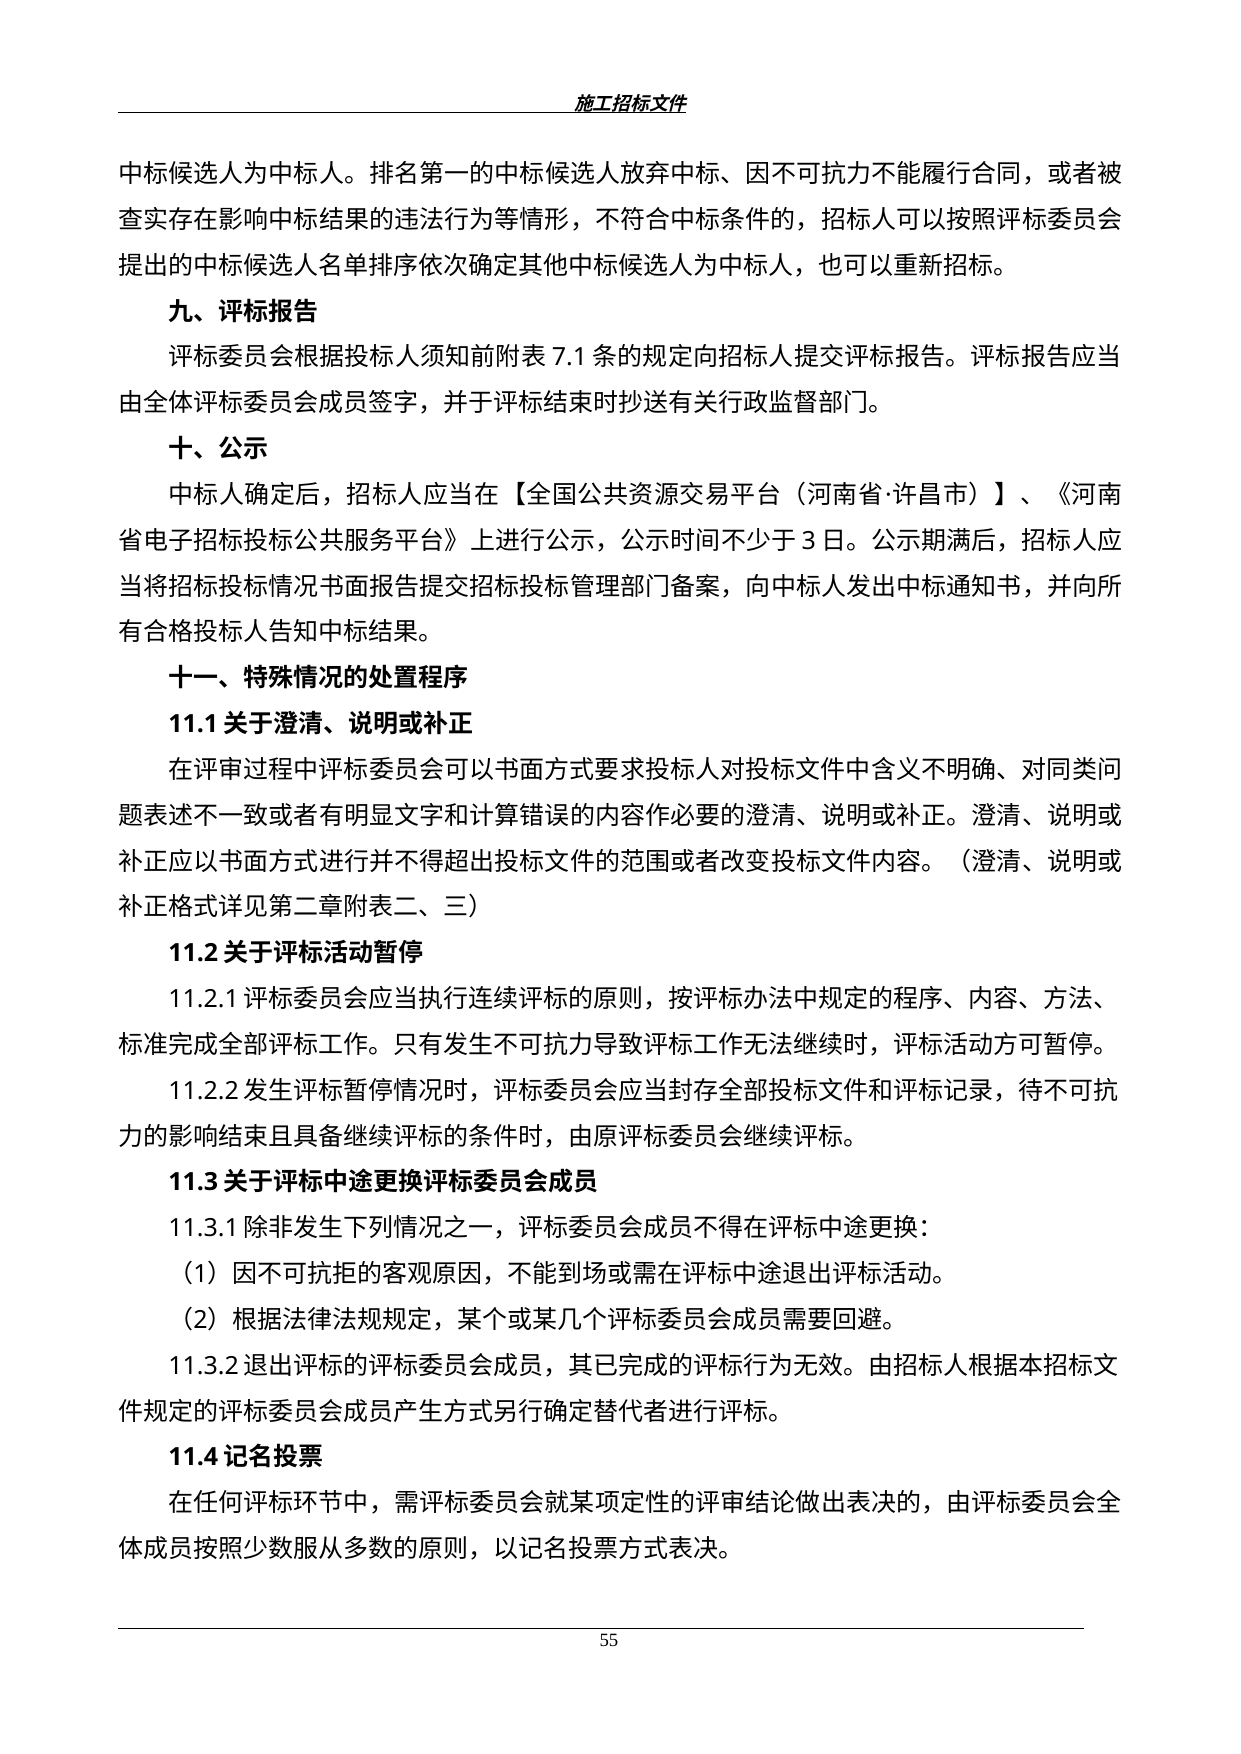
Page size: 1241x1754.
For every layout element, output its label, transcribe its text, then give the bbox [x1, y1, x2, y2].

text 在评审过程中评标委员会可以书面方式要求投标人对投标文件中含义不明确、对同类问题表述不一致或者有明显文字和计算错误的内容作必要的澄清、说明或补正。澄清、说明或补正应以书面方式进行并不得超出投标文件的范围或者改变投标文件内容。（澄清、说明或补正格式详见第二章附表二、三） [118, 742, 1122, 925]
text 十一、特殊情况的处置程序 [118, 650, 1122, 696]
text 11.1关于澄清、说明或补正 [118, 696, 1122, 742]
text 11.3关于评标中途更换评标委员会成员 [118, 1154, 1122, 1200]
text 中标人确定后，招标人应当在【全国公共资源交易平台（河南省·许昌市）】、《河南省电子招标投标公共服务平台》上进行公示，公示时间不少于3日。公示期满后，招标人应当将招标投标情况书面报告提交招标投标管理部门备案，向中标人发出中标通知书，并向所有合格投标人告知中标结果。 [118, 467, 1122, 650]
text 在任何评标环节中，需评标委员会就某项定性的评审结论做出表决的，由评标委员会全体成员按照少数服从多数的原则，以记名投票方式表决。 [118, 1475, 1122, 1567]
text （1）因不可抗拒的客观原因，不能到场或需在评标中途退出评标活动。 [118, 1246, 1122, 1292]
text 11.3.2退出评标的评标委员会成员，其已完成的评标行为无效。由招标人根据本招标文件规定的评标委员会成员产生方式另行确定替代者进行评标。 [118, 1337, 1122, 1429]
text 11.3.1除非发生下列情况之一，评标委员会成员不得在评标中途更换： [118, 1200, 1122, 1246]
text 11.2关于评标活动暂停 [118, 925, 1122, 971]
text 11.2.1评标委员会应当执行连续评标的原则，按评标办法中规定的程序、内容、方法、标准完成全部评标工作。只有发生不可抗力导致评标工作无法继续时，评标活动方可暂停。 [118, 971, 1122, 1062]
text 11.2.2发生评标暂停情况时，评标委员会应当封存全部投标文件和评标记录，待不可抗力的影响结束且具备继续评标的条件时，由原评标委员会继续评标。 [118, 1062, 1122, 1154]
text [118, 146, 1122, 283]
text 评标委员会根据投标人须知前附表7.1条的规定向招标人提交评标报告。评标报告应当由全体评标委员会成员签字，并于评标结束时抄送有关行政监督部门。 [118, 329, 1122, 421]
text 十、公示 [118, 421, 1122, 467]
text 九、评标报告 [118, 283, 1122, 329]
text 11.4记名投票 [118, 1429, 1122, 1475]
text （2）根据法律法规规定，某个或某几个评标委员会成员需要回避。 [118, 1292, 1122, 1337]
